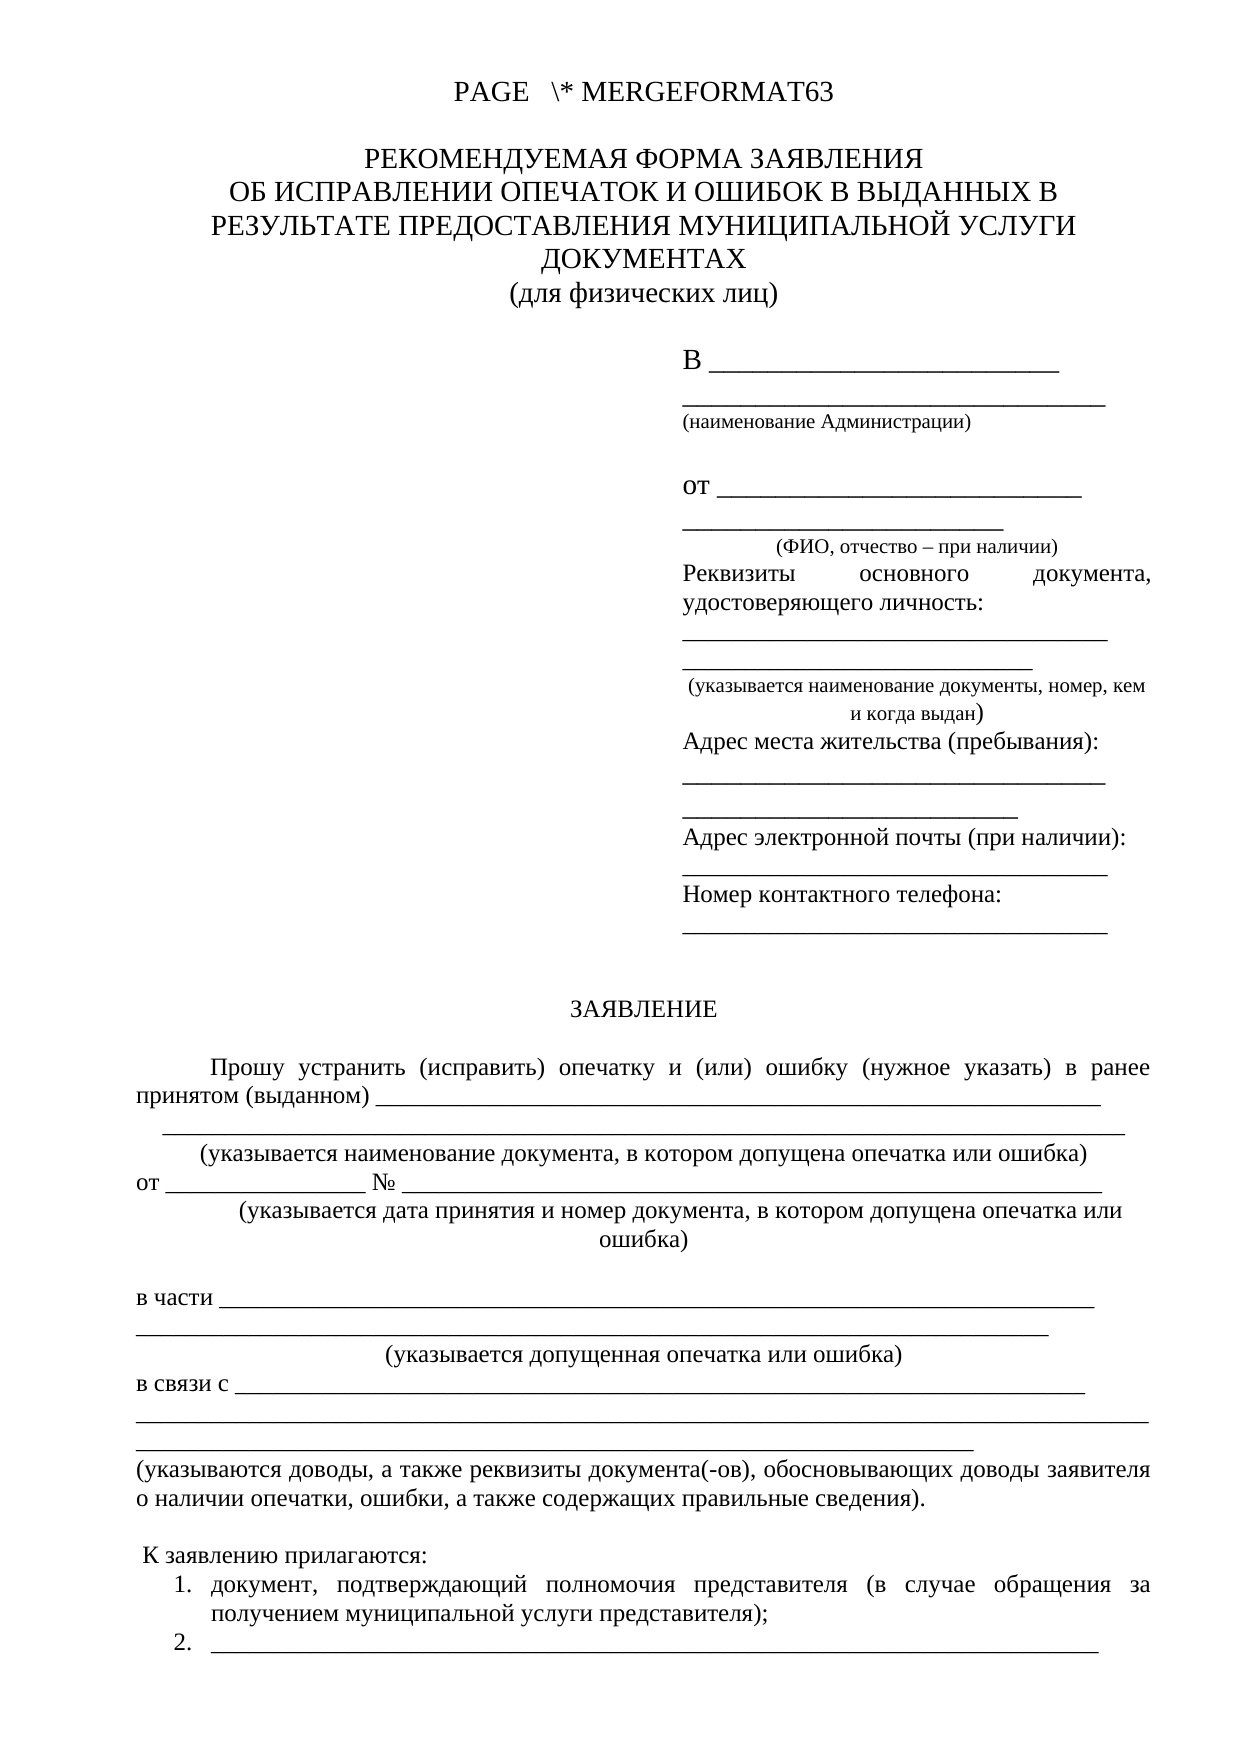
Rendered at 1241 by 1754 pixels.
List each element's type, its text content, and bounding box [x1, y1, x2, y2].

text (указываются доводы, а также реквизиты документа(-ов), обосновывающих доводы заявителя о наличии опечатки, ошибки, а также содержащих правильные сведения). [136, 1454, 1152, 1512]
text Адрес электронной почты (при наличии): [682, 822, 1152, 850]
text Номер контактного телефона: [682, 879, 1152, 908]
text ____________________________________________________________________________________________________________________________________________________ [136, 1397, 1152, 1454]
text Прошу устранить (исправить) опечатку и (или) ошибку (нужное указать) в ранее принятом (выданном) __________________________________________________________ [136, 1052, 1152, 1109]
text _____________________________ [682, 376, 1152, 409]
text К заявлению прилагаются: [136, 1540, 1152, 1569]
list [173, 1627, 1152, 1655]
text _________________________________________________________________________ [136, 1310, 1152, 1339]
text ______________________ [682, 500, 1152, 534]
text (указывается наименование документы, номер, кем и когда выдан) [682, 673, 1152, 726]
text РЕКОМЕНДУЕМАЯ ФОРМА ЗАЯВЛЕНИЯ [136, 141, 1152, 174]
text __________________________________ [682, 850, 1152, 879]
list документ, подтверждающий полномочия представителя (в случае обращения за получением муниципальной услуги представителя); [173, 1569, 1152, 1627]
text __________________________________ [682, 616, 1152, 644]
text (для физических лиц) [136, 275, 1152, 309]
text Адрес места жительства (пребывания): [682, 726, 1152, 754]
text в части ______________________________________________________________________ [136, 1282, 1152, 1310]
text ____________________________ [682, 644, 1152, 673]
text в связи с ____________________________________________________________________ [136, 1368, 1152, 1397]
text Реквизиты основного документа, удостоверяющего личность: [682, 558, 1152, 616]
text (указывается дата принятия и номер документа, в котором допущена опечатка или ошибка) [136, 1195, 1152, 1253]
text (наименование Администрации) [682, 409, 1152, 433]
text В ________________________ [682, 342, 1152, 376]
text (ФИО, отчество – при наличии) [682, 534, 1152, 558]
text ОБ ИСПРАВЛЕНИИ ОПЕЧАТОК И ОШИБОК В ВЫДАННЫХ В РЕЗУЛЬТАТЕ ПРЕДОСТАВЛЕНИЯ МУНИЦИПАЛЬНОЙ УСЛУГИ ДОКУМЕНТАХ [136, 174, 1152, 275]
text _____________________________ _______________________ [682, 754, 1152, 822]
text ЗАЯВЛЕНИЕ [136, 994, 1152, 1023]
text (указывается допущенная опечатка или ошибка) [136, 1339, 1152, 1368]
text от _________________________ [682, 467, 1152, 500]
text от ________________ № ________________________________________________________ [136, 1167, 1152, 1195]
text __________________________________ [682, 908, 1152, 937]
text _____________________________________________________________________________ (указывается наименование документа, в котором допущена опечатка или ошибка) [136, 1109, 1152, 1167]
